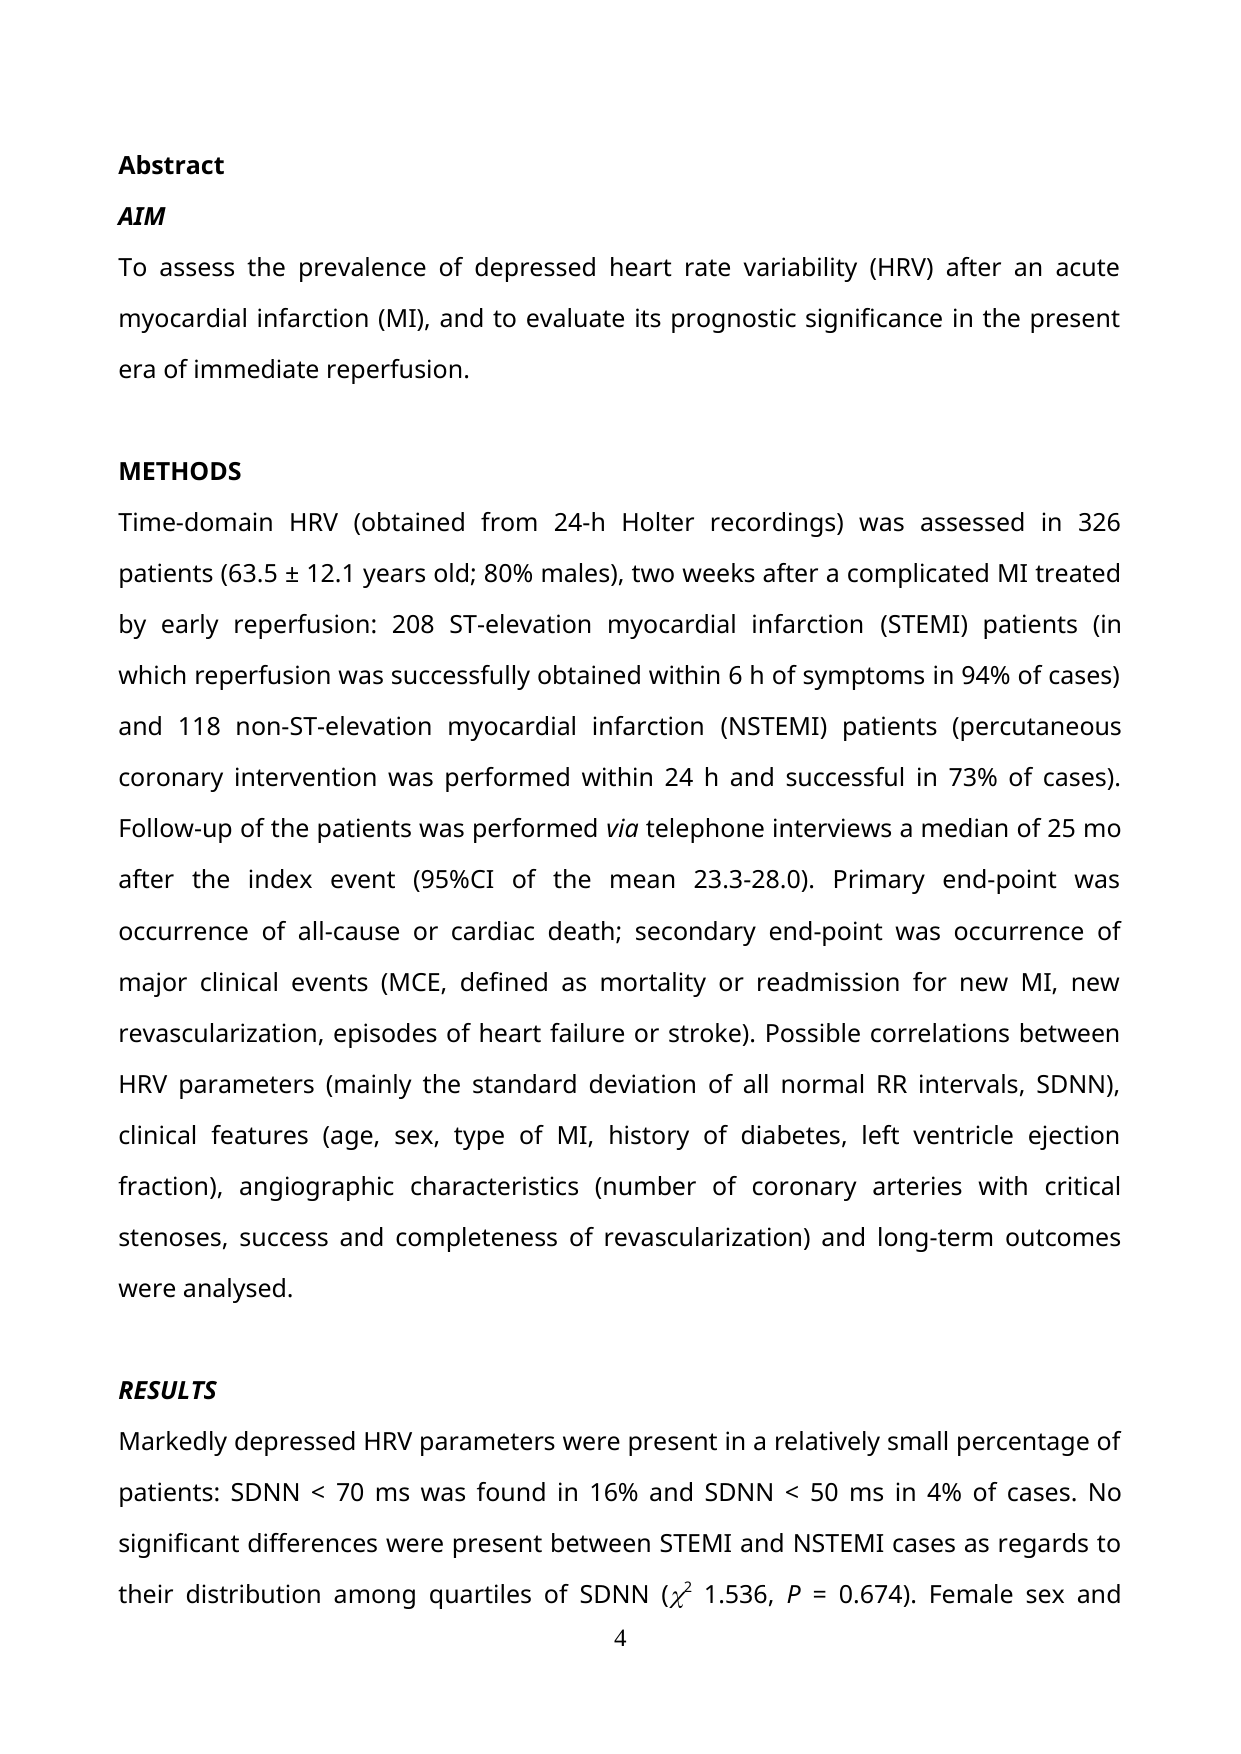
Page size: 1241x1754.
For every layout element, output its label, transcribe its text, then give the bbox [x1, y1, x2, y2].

text RESULTS [118, 1373, 1122, 1407]
text To assess the prevalence of depressed heart rate variability (HRV) after an acute myocardial infarction (MI), and to evaluate its prognostic significance in the present era of immediate reperfusion. [118, 250, 1122, 386]
text Time-domain HRV (obtained from 24-h Holter recordings) was assessed in 326 patients (63.5 ± 12.1 years old; 80% males), two weeks after a complicated MI treated by early reperfusion: 208 ST-elevation myocardial infarction (STEMI) patients (in which reperfusion was successfully obtained within 6 h of symptoms in 94% of cases) and 118 non-ST-elevation myocardial infarction (NSTEMI) patients (percutaneous coronary intervention was performed within 24 h and successful in 73% of cases). Follow-up of the patients was performed via telephone interviews a median of 25 mo after the index event (95%CI of the mean 23.3-28.0). Primary end-point was occurrence of all-cause or cardiac death; secondary end-point was occurrence of major clinical events (MCE, defined as mortality or readmission for new MI, new revascularization, episodes of heart failure or stroke). Possible correlations between HRV parameters (mainly the standard deviation of all normal RR intervals, SDNN), clinical features (age, sex, type of MI, history of diabetes, left ventricle ejection fraction), angiographic characteristics (number of coronary arteries with critical stenoses, success and completeness of revascularization) and long-term outcomes were analysed. [118, 505, 1122, 1304]
text Abstract [118, 148, 1122, 182]
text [118, 1424, 1122, 1611]
text METHODS [118, 454, 1122, 488]
text AIM [118, 199, 1122, 233]
